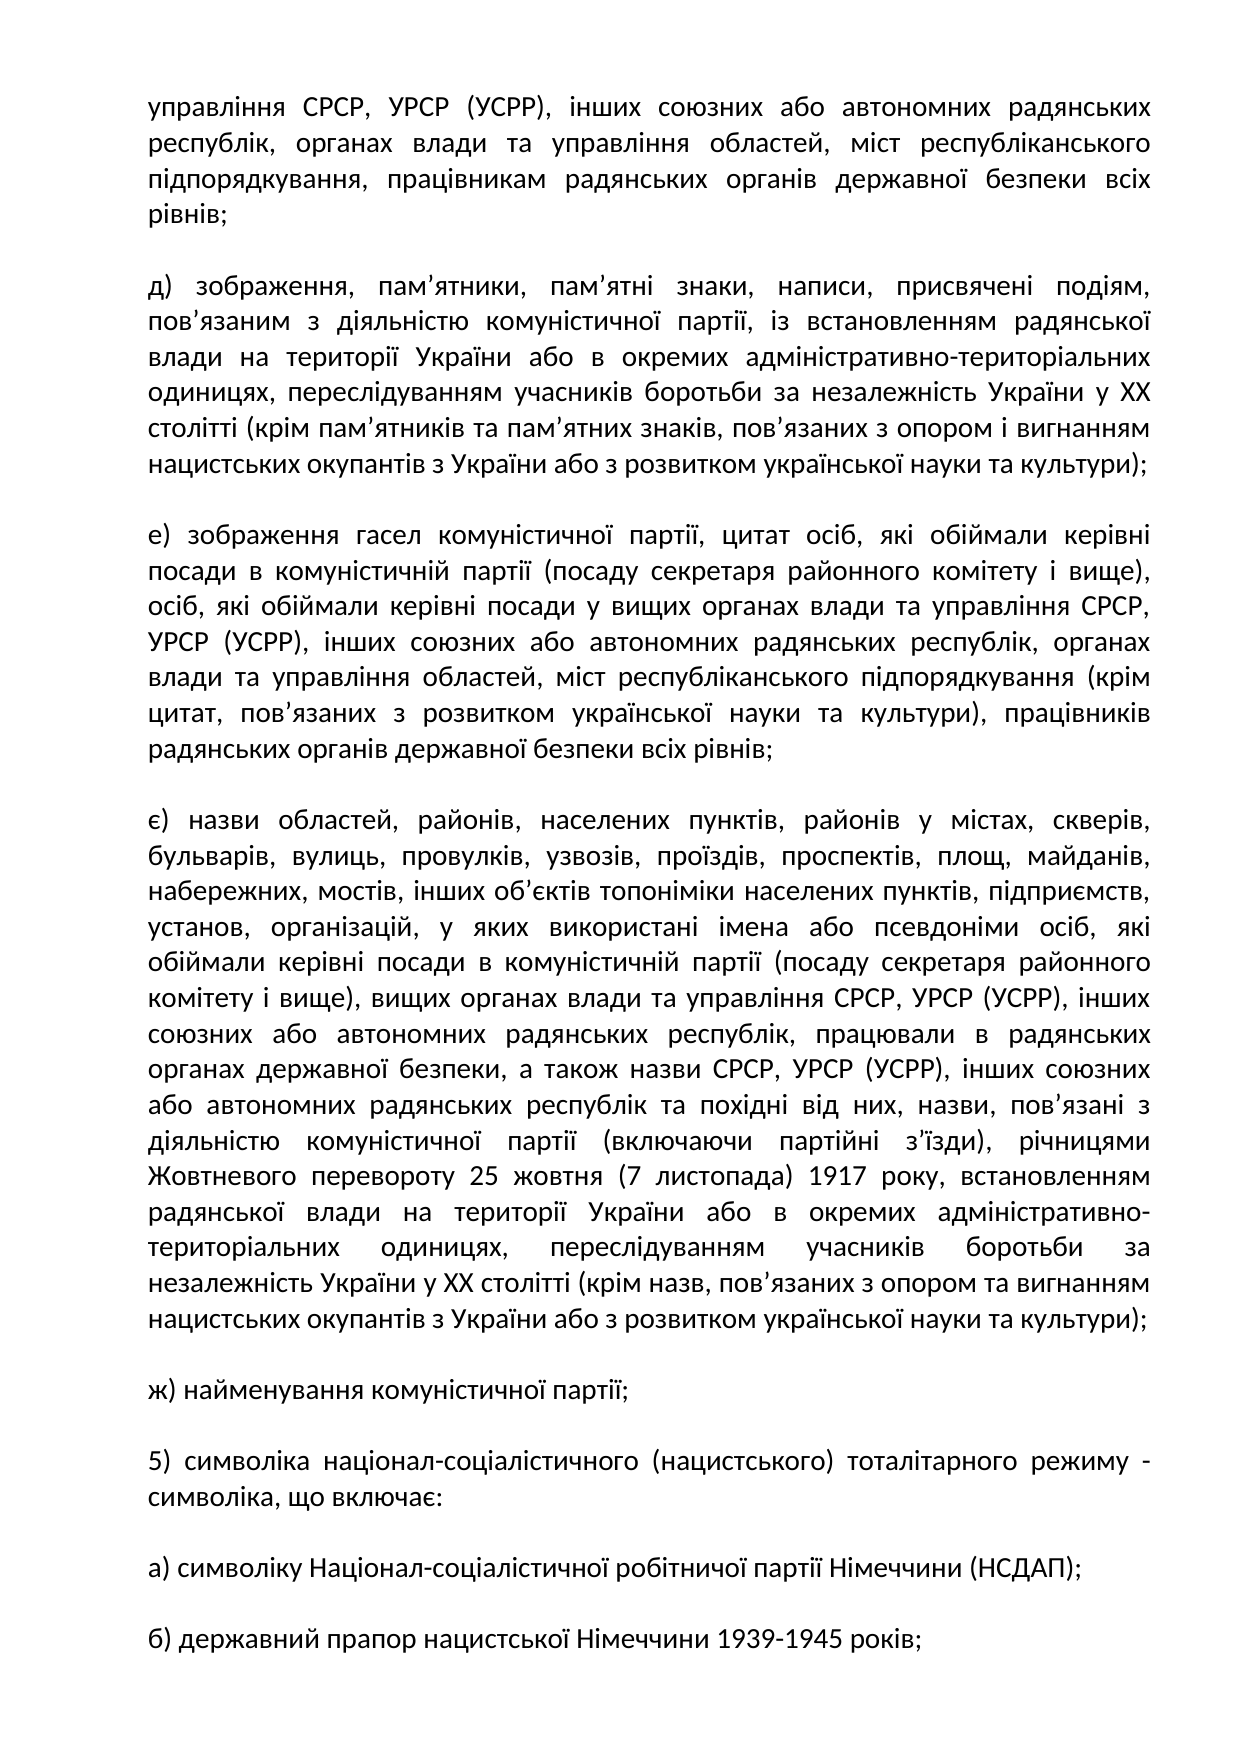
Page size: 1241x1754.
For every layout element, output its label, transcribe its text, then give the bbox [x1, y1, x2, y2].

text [148, 88, 1152, 231]
text 5) символіка націонал-соціалістичного (нацистського) тоталітарного режиму - символіка, що включає: [148, 1442, 1152, 1513]
text ж) найменування комуністичної партії; [148, 1371, 1152, 1407]
text е) зображення гасел комуністичної партії, цитат осіб, які обіймали керівні посади в комуністичній партії (посаду секретаря районного комітету і вище), осіб, які обіймали керівні посади у вищих органах влади та управління СРСР, УРСР (УСРР), інших союзних або автономних радянських республік, органах влади та управління областей, міст республіканського підпорядкування (крім цитат, пов’язаних з розвитком української науки та культури), працівників радянських органів державної безпеки всіх рівнів; [148, 516, 1152, 765]
text є) назви областей, районів, населених пунктів, районів у містах, скверів, бульварів, вулиць, провулків, узвозів, проїздів, проспектів, площ, майданів, набережних, мостів, інших об’єктів топоніміки населених пунктів, підприємств, установ, організацій, у яких використані імена або псевдоніми осіб, які обіймали керівні посади в комуністичній партії (посаду секретаря районного комітету і вище), вищих органах влади та управління СРСР, УРСР (УСРР), інших союзних або автономних радянських республік, працювали в радянських органах державної безпеки, а також назви СРСР, УРСР (УСРР), інших союзних або автономних радянських республік та похідні від них, назви, пов’язані з діяльністю комуністичної партії (включаючи партійні з’їзди), річницями Жовтневого перевороту 25 жовтня (7 листопада) 1917 року, встановленням радянської влади на території України або в окремих адміністративно-територіальних одиницях, переслідуванням учасників боротьби за незалежність України у XX столітті (крім назв, пов’язаних з опором та вигнанням нацистських окупантів з України або з розвитком української науки та культури); [148, 801, 1152, 1335]
text а) символіку Націонал-соціалістичної робітничої партії Німеччини (НСДАП); [148, 1549, 1152, 1585]
text б) державний прапор нацистської Німеччини 1939-1945 років; [148, 1620, 1152, 1656]
text д) зображення, пам’ятники, пам’ятні знаки, написи, присвячені подіям, пов’язаним з діяльністю комуністичної партії, із встановленням радянської влади на території України або в окремих адміністративно-територіальних одиницях, переслідуванням учасників боротьби за незалежність України у XX столітті (крім пам’ятників та пам’ятних знаків, пов’язаних з опором і вигнанням нацистських окупантів з України або з розвитком української науки та культури); [148, 267, 1152, 480]
